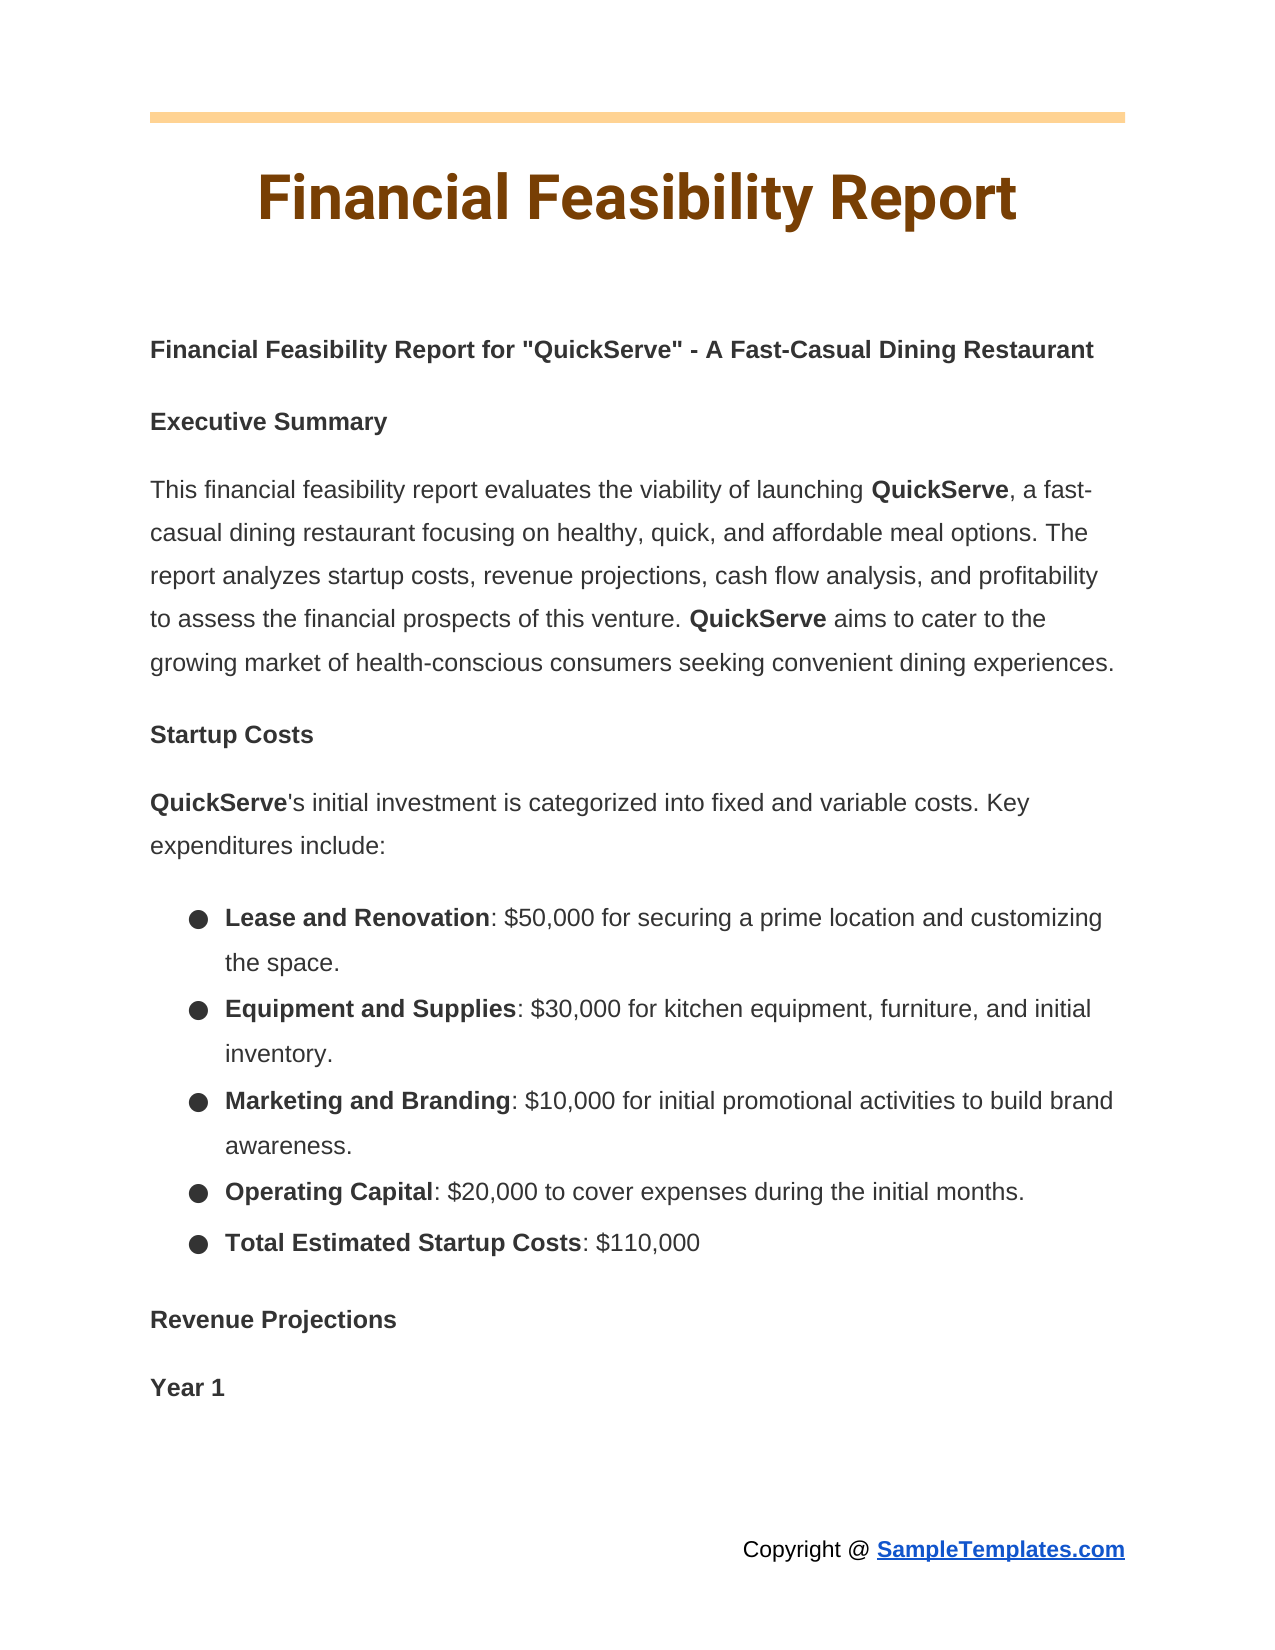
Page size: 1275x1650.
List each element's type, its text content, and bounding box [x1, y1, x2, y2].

text Financial Feasibility Report [150, 161, 1125, 234]
subtitle Financial Feasibility Report for "QuickServe" - A Fast-Casual Dining Restaurant [150, 335, 1125, 363]
subtitle Revenue Projections [150, 1305, 1125, 1334]
text This financial feasibility report evaluates the viability of launching QuickServe, a fast-casual dining restaurant focusing on healthy, quick, and affordable meal options. The report analyzes startup costs, revenue projections, cash flow analysis, and profitability to assess the financial prospects of this venture. QuickServe aims to cater to the growing market of health-conscious consumers seeking convenient dining experiences. [150, 475, 1125, 676]
list Equipment and Supplies: $30,000 for kitchen equipment, furniture, and initial inventory. [187, 991, 1125, 1068]
subtitle Startup Costs [150, 720, 1125, 749]
picture [150, 112, 1125, 123]
list Total Estimated Startup Costs: $110,000 [187, 1225, 1125, 1259]
subtitle Year 1 [150, 1373, 1125, 1402]
subtitle Executive Summary [150, 407, 1125, 436]
list Lease and Renovation: $50,000 for securing a prime location and customizing the space. [187, 899, 1125, 976]
list Operating Capital: $20,000 to cover expenses during the initial months. [187, 1174, 1125, 1208]
list Marketing and Branding: $10,000 for initial promotional activities to build brand awareness. [187, 1082, 1125, 1159]
text QuickServe's initial investment is categorized into fixed and variable costs. Key expenditures include: [150, 788, 1125, 860]
